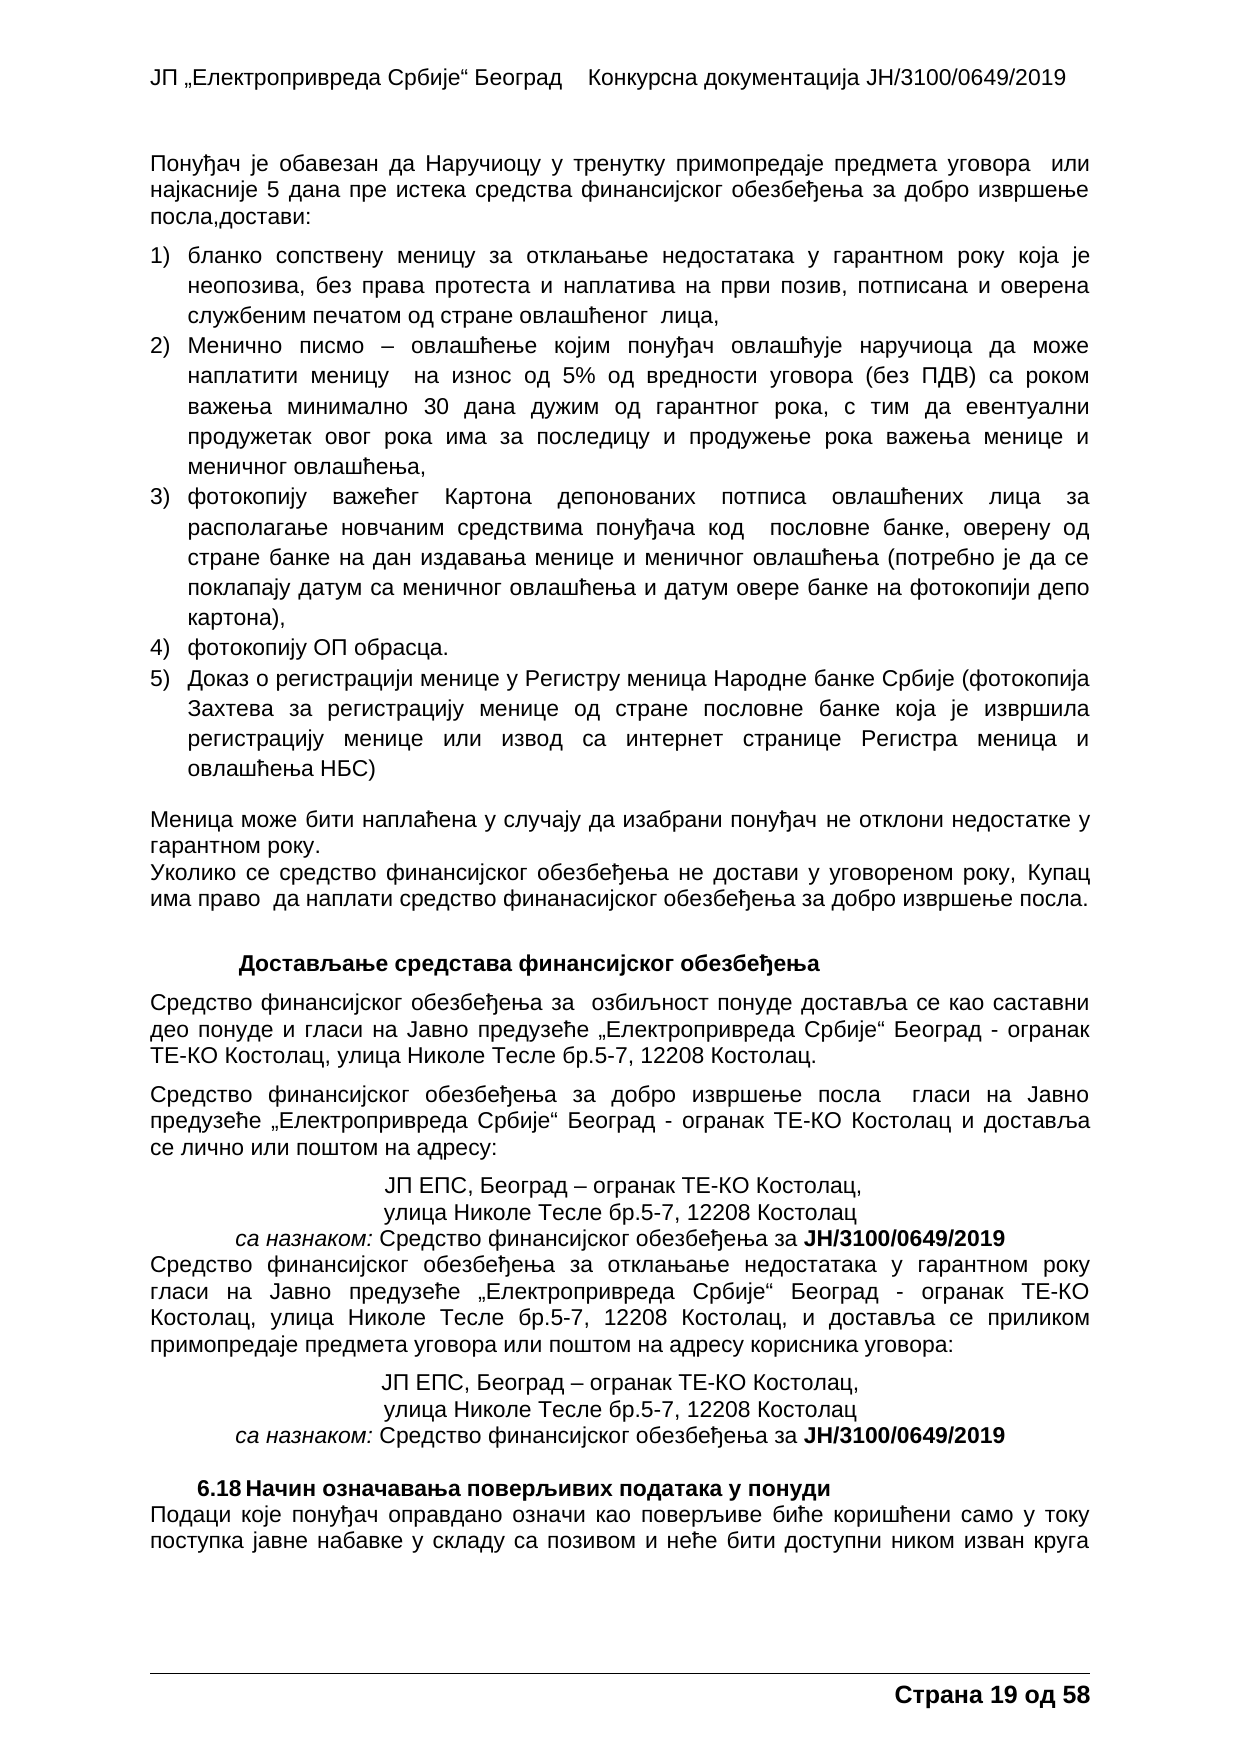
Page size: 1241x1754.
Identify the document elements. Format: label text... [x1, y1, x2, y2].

text Достављање средстава финансијског обезбеђења [239, 950, 1090, 977]
text са назнаком: Средство финансијског обезбеђења за ЈН/3100/0649/2019 [150, 1422, 1090, 1448]
text улица Николе Тесле бр.5-7, 12208 Костолац [150, 1199, 1090, 1225]
text Меница може бити наплаћена у случају да изабрани понуђач не отклони недостатке у гарантном року. [150, 806, 1090, 859]
text са назнаком: Средство финансијског обезбеђења за ЈН/3100/0649/2019 [150, 1225, 1090, 1251]
text Средство финансијског обезбеђења за отклањање недостатака у гарантном року гласи на Јавно предузеће „Електропривреда Србије“ Београд - огранак ТЕ-КО Костолац, улица Николе Тесле бр.5-7, 12208 Костолац, и доставља се приликом примопредаје предмета уговора или поштом на адресу корисника уговора: [150, 1251, 1090, 1357]
list Менично писмо – овлашћење којим понуђач овлашћује наручиоца да може наплатити меницу на износ од 5% од вредности уговора (без ПДВ) са роком важења минимално 30 дана дужим од гарантног рока, с тим да евентуални продужетак овог рока има за последицу и продужење рока важења менице и меничног овлашћења, [150, 332, 1090, 479]
list фотокопију ОП обрасца. [150, 634, 1090, 661]
text улица Николе Тесле бр.5-7, 12208 Костолац [150, 1396, 1090, 1422]
list бланко сопствену меницу за отклањање недостатака у гарантном року која је неопозива, без права протеста и наплатива на први позив, потписана и оверена службеним печатом од стране овлашћеног лица, [150, 242, 1090, 328]
list Начин означавања поверљивих података у понуди [197, 1475, 1090, 1501]
text Средство финансијског обезбеђења за озбиљност понуде доставља се као саставни део понуде и гласи на Јавно предузеће „Електропривреда Србије“ Београд - огранак ТЕ-КО Костолац, улица Николе Тесле бр.5-7, 12208 Костолац. [150, 989, 1090, 1068]
text Понуђач је обавезан да Наручиоцу у тренутку примопредаје предмета уговора или најкасније 5 дана пре истека средства финансијског обезбеђења за добро извршење посла,достави: [150, 150, 1090, 229]
list фотокопију важећег Картона депонованих потписа овлашћених лица за располагање новчаним средствима понуђача код пословне банке, оверену од стране банке на дан издавања менице и меничног овлашћења (потребно је да се поклапају датум са меничног овлашћења и датум овере банке на фотокопији депо картона), [150, 483, 1090, 630]
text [150, 1501, 1090, 1554]
text Средство финансијског обезбеђења за добро извршење посла гласи на Јавно предузеће „Електропривреда Србије“ Београд - огранак ТЕ-КО Костолац и доставља се лично или поштом на адресу: [150, 1081, 1090, 1160]
text Уколико се средство финансијског обезбеђења не достави у уговореном року, Купац има право да наплати средство финанасијског обезбеђења за добро извршење посла. [150, 859, 1090, 912]
text ЈП ЕПС, Београд – огранак ТЕ-КО Костолац, [150, 1369, 1090, 1396]
list Доказ о регистрацији менице у Регистру меница Народне банке Србије (фотокопија Захтева за регистрацију менице од стране пословне банке која је извршила регистрацију менице или извод са интернет странице Регистра меница и овлашћења НБС) [150, 664, 1090, 781]
text ЈП ЕПС, Београд – огранак ТЕ-КО Костолац, [150, 1172, 1090, 1199]
